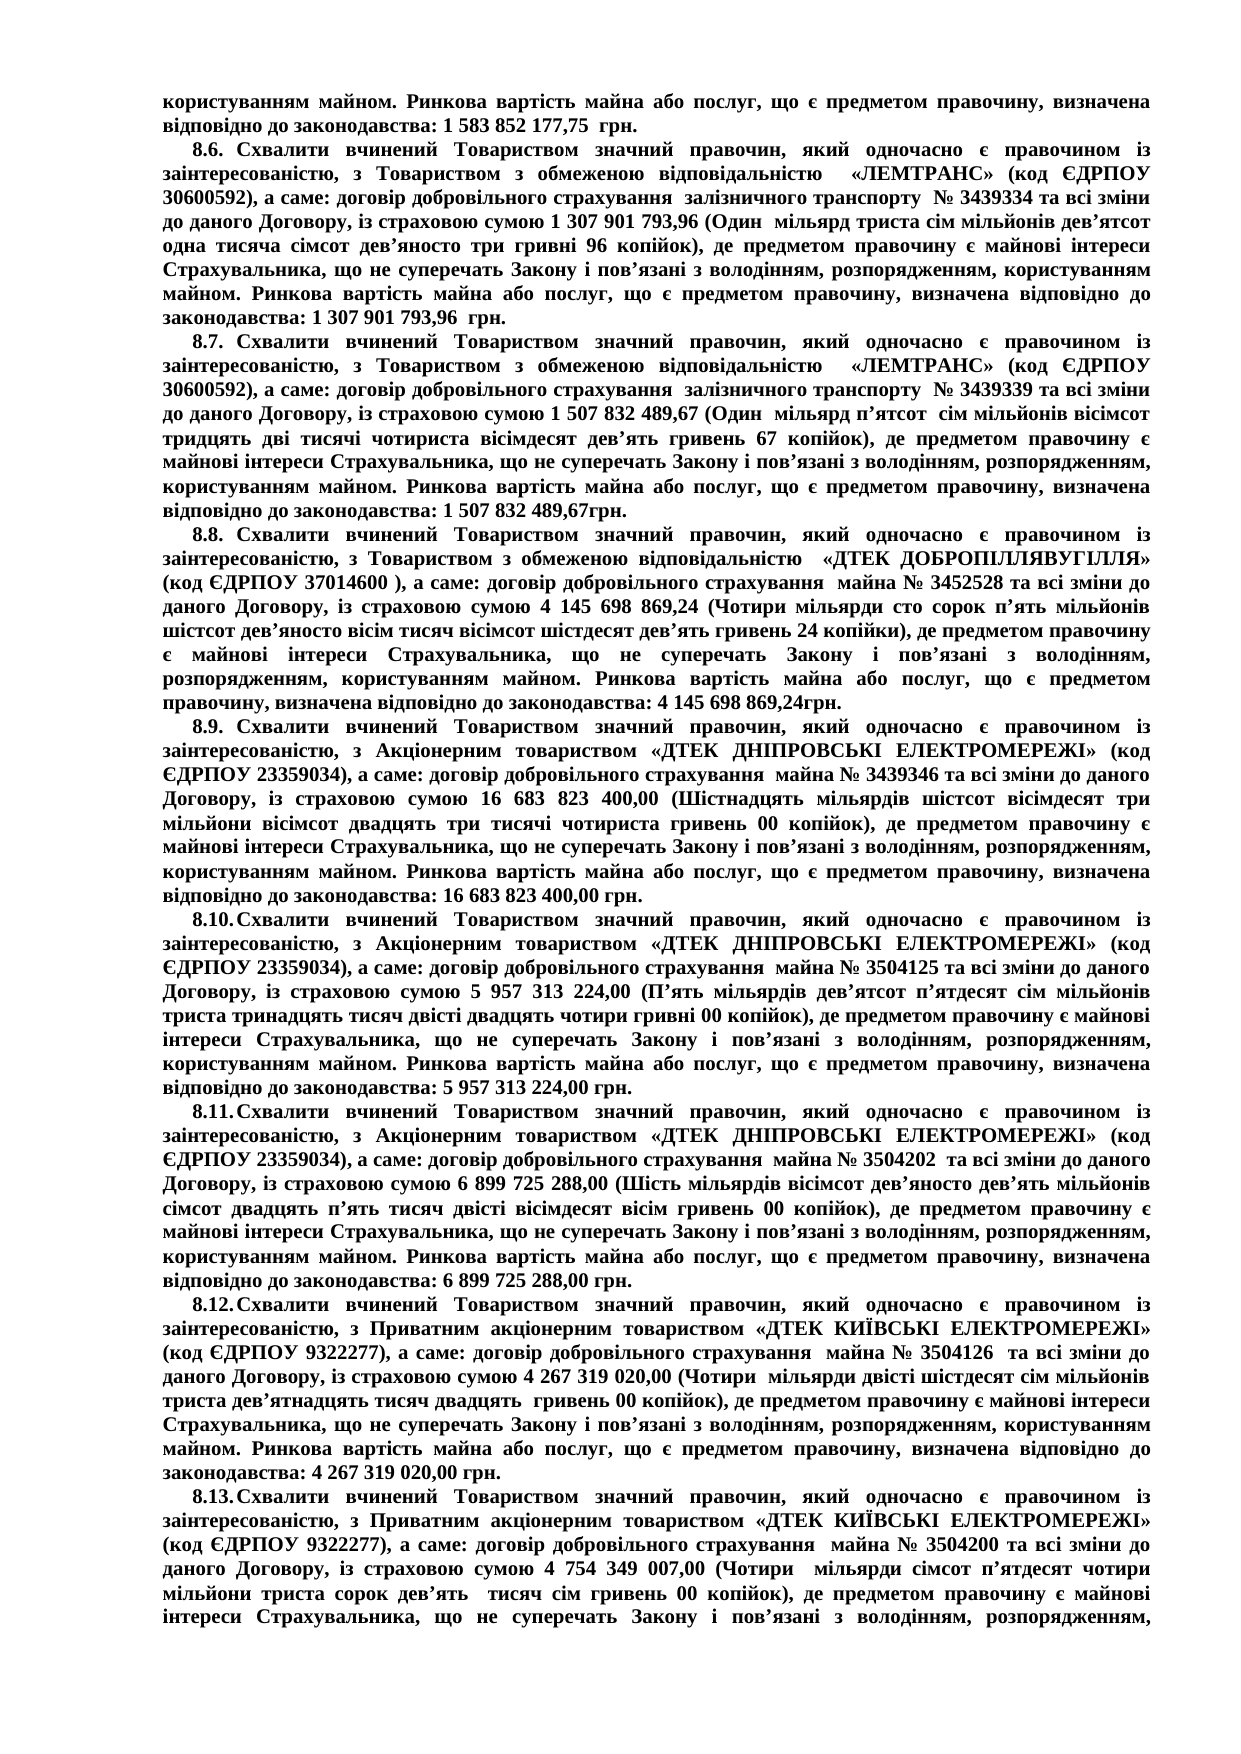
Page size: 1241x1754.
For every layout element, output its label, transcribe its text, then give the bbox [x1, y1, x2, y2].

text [162, 88, 1152, 137]
text 8.11. Схвалити вчинений Товариством значний правочин, який одночасно є правочином із заінтересованістю, з Акціонерним товариством «ДТЕК ДНІПРОВСЬКІ ЕЛЕКТРОМЕРЕЖІ» (код ЄДРПОУ 23359034), а саме: договір добровільного страхування майна № 3504202 та всі зміни до даного Договору, із страховою сумою 6 899 725 288,00 (Шість мільярдів вісімсот дев’яносто дев’ять мільйонів сімсот двадцять п’ять тисяч двісті вісімдесят вісім гривень 00 копійок), де предметом правочину є майнові інтереси Страхувальника, що не суперечать Закону і пов’язані з володінням, розпорядженням, користуванням майном. Ринкова вартість майна або послуг, що є предметом правочину, визначена відповідно до законодавства: 6 899 725 288,00 грн. [162, 1099, 1152, 1292]
text 8.8. Схвалити вчинений Товариством значний правочин, який одночасно є правочином із заінтересованістю, з Товариством з обмеженою відповідальністю «ДТЕК ДОБРОПІЛЛЯВУГІЛЛЯ» (код ЄДРПОУ 37014600 ), а саме: договір добровільного страхування майна № 3452528 та всі зміни до даного Договору, із страховою сумою 4 145 698 869,24 (Чотири мільярди сто сорок п’ять мільйонів шістсот дев’яносто вісім тисяч вісімсот шістдесят дев’ять гривень 24 копійки), де предметом правочину є майнові інтереси Страхувальника, що не суперечать Закону і пов’язані з володінням, розпорядженням, користуванням майном. Ринкова вартість майна або послуг, що є предметом правочину, визначена відповідно до законодавства: 4 145 698 869,24грн. [162, 522, 1152, 714]
text 8.6. Схвалити вчинений Товариством значний правочин, який одночасно є правочином із заінтересованістю, з Товариством з обмеженою відповідальністю «ЛЕМТРАНС» (код ЄДРПОУ 30600592), а саме: договір добровільного страхування залізничного транспорту № 3439334 та всі зміни до даного Договору, із страховою сумою 1 307 901 793,96 (Один мільярд триста сім мільйонів дев’ятсот одна тисяча сімсот дев’яносто три гривні 96 копійок), де предметом правочину є майнові інтереси Страхувальника, що не суперечать Закону і пов’язані з володінням, розпорядженням, користуванням майном. Ринкова вартість майна або послуг, що є предметом правочину, визначена відповідно до законодавства: 1 307 901 793,96 грн. [162, 137, 1152, 329]
text 8.10. Схвалити вчинений Товариством значний правочин, який одночасно є правочином із заінтересованістю, з Акціонерним товариством «ДТЕК ДНІПРОВСЬКІ ЕЛЕКТРОМЕРЕЖІ» (код ЄДРПОУ 23359034), а саме: договір добровільного страхування майна № 3504125 та всі зміни до даного Договору, із страховою сумою 5 957 313 224,00 (П’ять мільярдів дев’ятсот п’ятдесят сім мільйонів триста тринадцять тисяч двісті двадцять чотири гривні 00 копійок), де предметом правочину є майнові інтереси Страхувальника, що не суперечать Закону і пов’язані з володінням, розпорядженням, користуванням майном. Ринкова вартість майна або послуг, що є предметом правочину, визначена відповідно до законодавства: 5 957 313 224,00 грн. [162, 907, 1152, 1099]
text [162, 1484, 1152, 1628]
text 8.9. Схвалити вчинений Товариством значний правочин, який одночасно є правочином із заінтересованістю, з Акціонерним товариством «ДТЕК ДНІПРОВСЬКІ ЕЛЕКТРОМЕРЕЖІ» (код ЄДРПОУ 23359034), а саме: договір добровільного страхування майна № 3439346 та всі зміни до даного Договору, із страховою сумою 16 683 823 400,00 (Шістнадцять мільярдів шістсот вісімдесят три мільйони вісімсот двадцять три тисячі чотириста гривень 00 копійок), де предметом правочину є майнові інтереси Страхувальника, що не суперечать Закону і пов’язані з володінням, розпорядженням, користуванням майном. Ринкова вартість майна або послуг, що є предметом правочину, визначена відповідно до законодавства: 16 683 823 400,00 грн. [162, 714, 1152, 907]
text 8.7. Схвалити вчинений Товариством значний правочин, який одночасно є правочином із заінтересованістю, з Товариством з обмеженою відповідальністю «ЛЕМТРАНС» (код ЄДРПОУ 30600592), а саме: договір добровільного страхування залізничного транспорту № 3439339 та всі зміни до даного Договору, із страховою сумою 1 507 832 489,67 (Один мільярд п’ятсот сім мільйонів вісімсот тридцять дві тисячі чотириста вісімдесят дев’ять гривень 67 копійок), де предметом правочину є майнові інтереси Страхувальника, що не суперечать Закону і пов’язані з володінням, розпорядженням, користуванням майном. Ринкова вартість майна або послуг, що є предметом правочину, визначена відповідно до законодавства: 1 507 832 489,67грн. [162, 329, 1152, 522]
text 8.12. Схвалити вчинений Товариством значний правочин, який одночасно є правочином із заінтересованістю, з Приватним акціонерним товариством «ДТЕК КИЇВСЬКІ ЕЛЕКТРОМЕРЕЖІ» (код ЄДРПОУ 9322277), а саме: договір добровільного страхування майна № 3504126 та всі зміни до даного Договору, із страховою сумою 4 267 319 020,00 (Чотири мільярди двісті шістдесят сім мільйонів триста дев’ятнадцять тисяч двадцять гривень 00 копійок), де предметом правочину є майнові інтереси Страхувальника, що не суперечать Закону і пов’язані з володінням, розпорядженням, користуванням майном. Ринкова вартість майна або послуг, що є предметом правочину, визначена відповідно до законодавства: 4 267 319 020,00 грн. [162, 1292, 1152, 1484]
